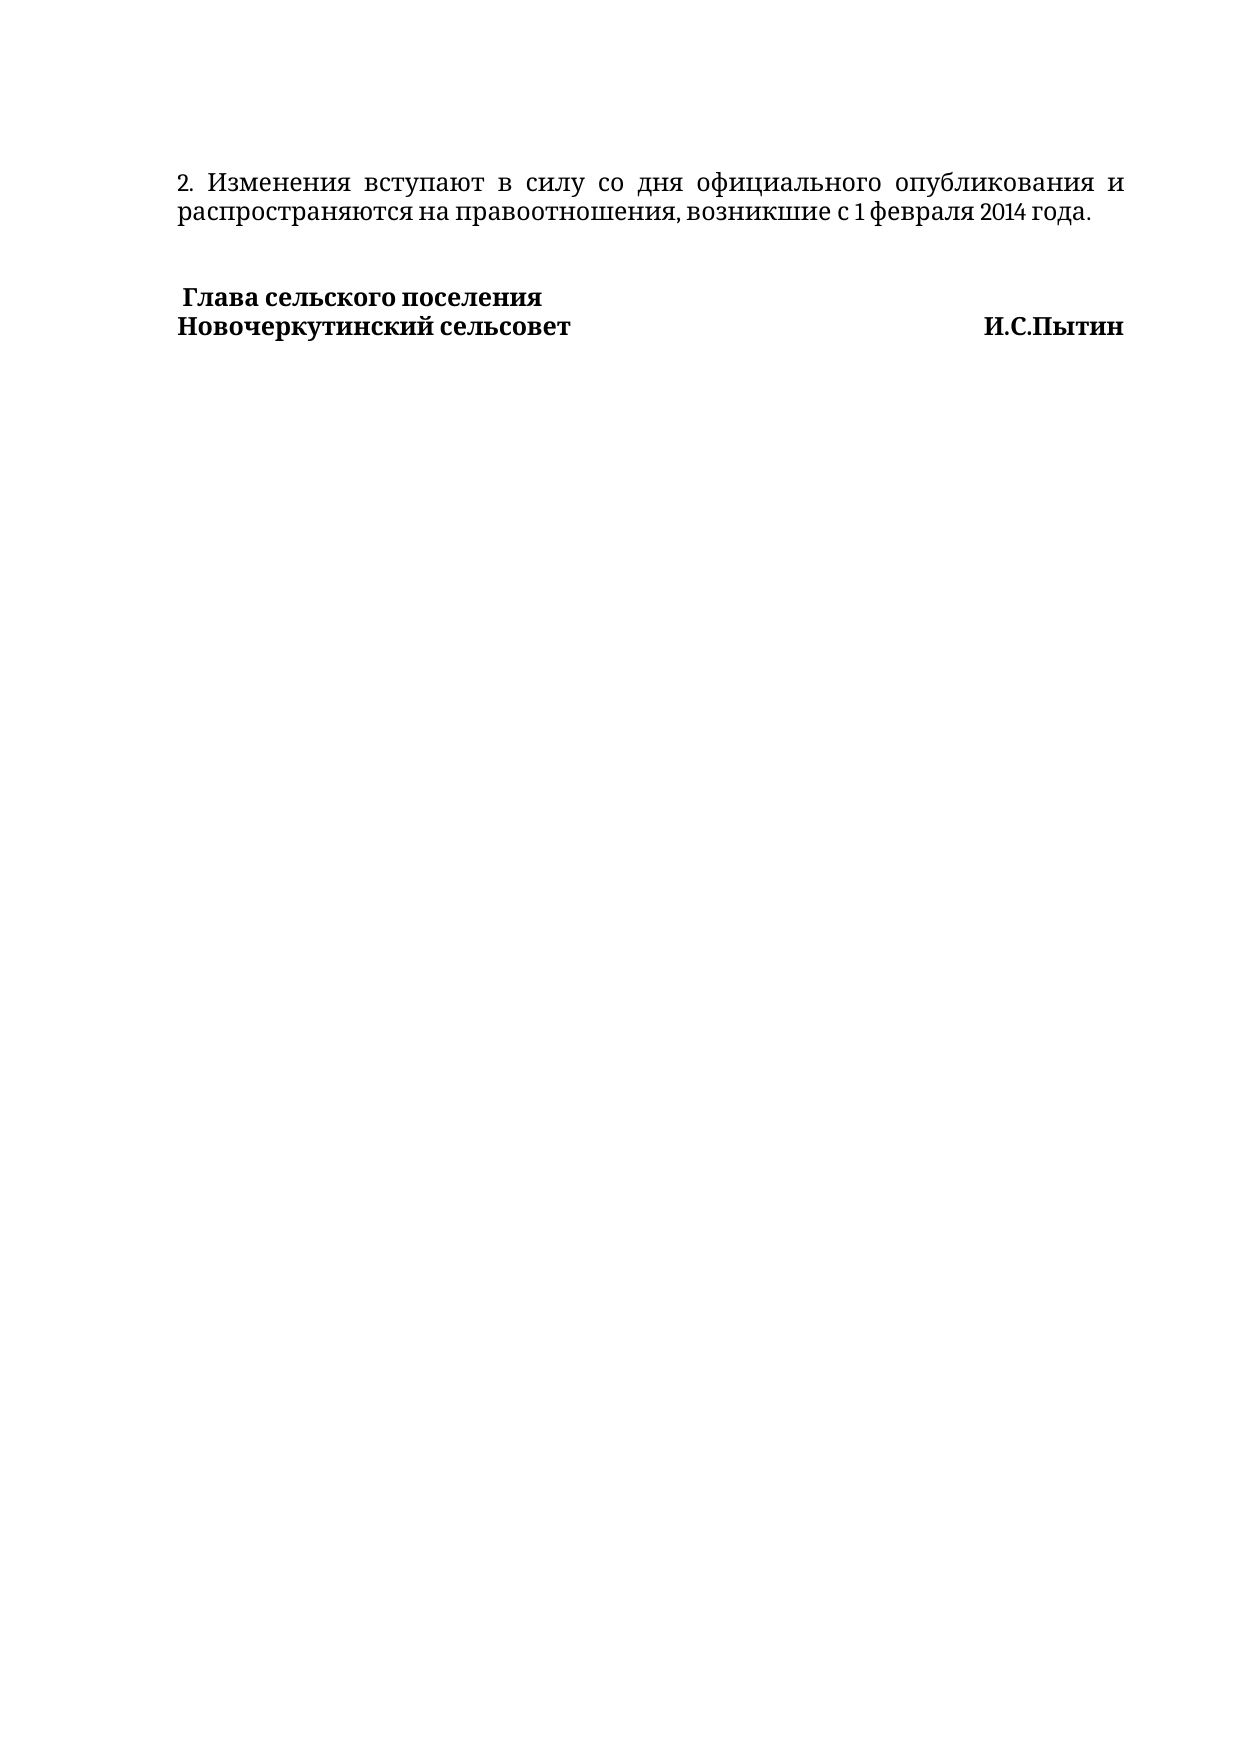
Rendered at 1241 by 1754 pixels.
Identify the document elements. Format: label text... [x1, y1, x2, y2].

text 2. Изменения вступают в силу со дня официального опубликования и распространяются на правоотношения, возникшие с 1 февраля 2014 года. [177, 169, 1125, 226]
text Глава сельского поселения Новочеркутинский сельсовет И.С.Пытин [177, 284, 1125, 341]
